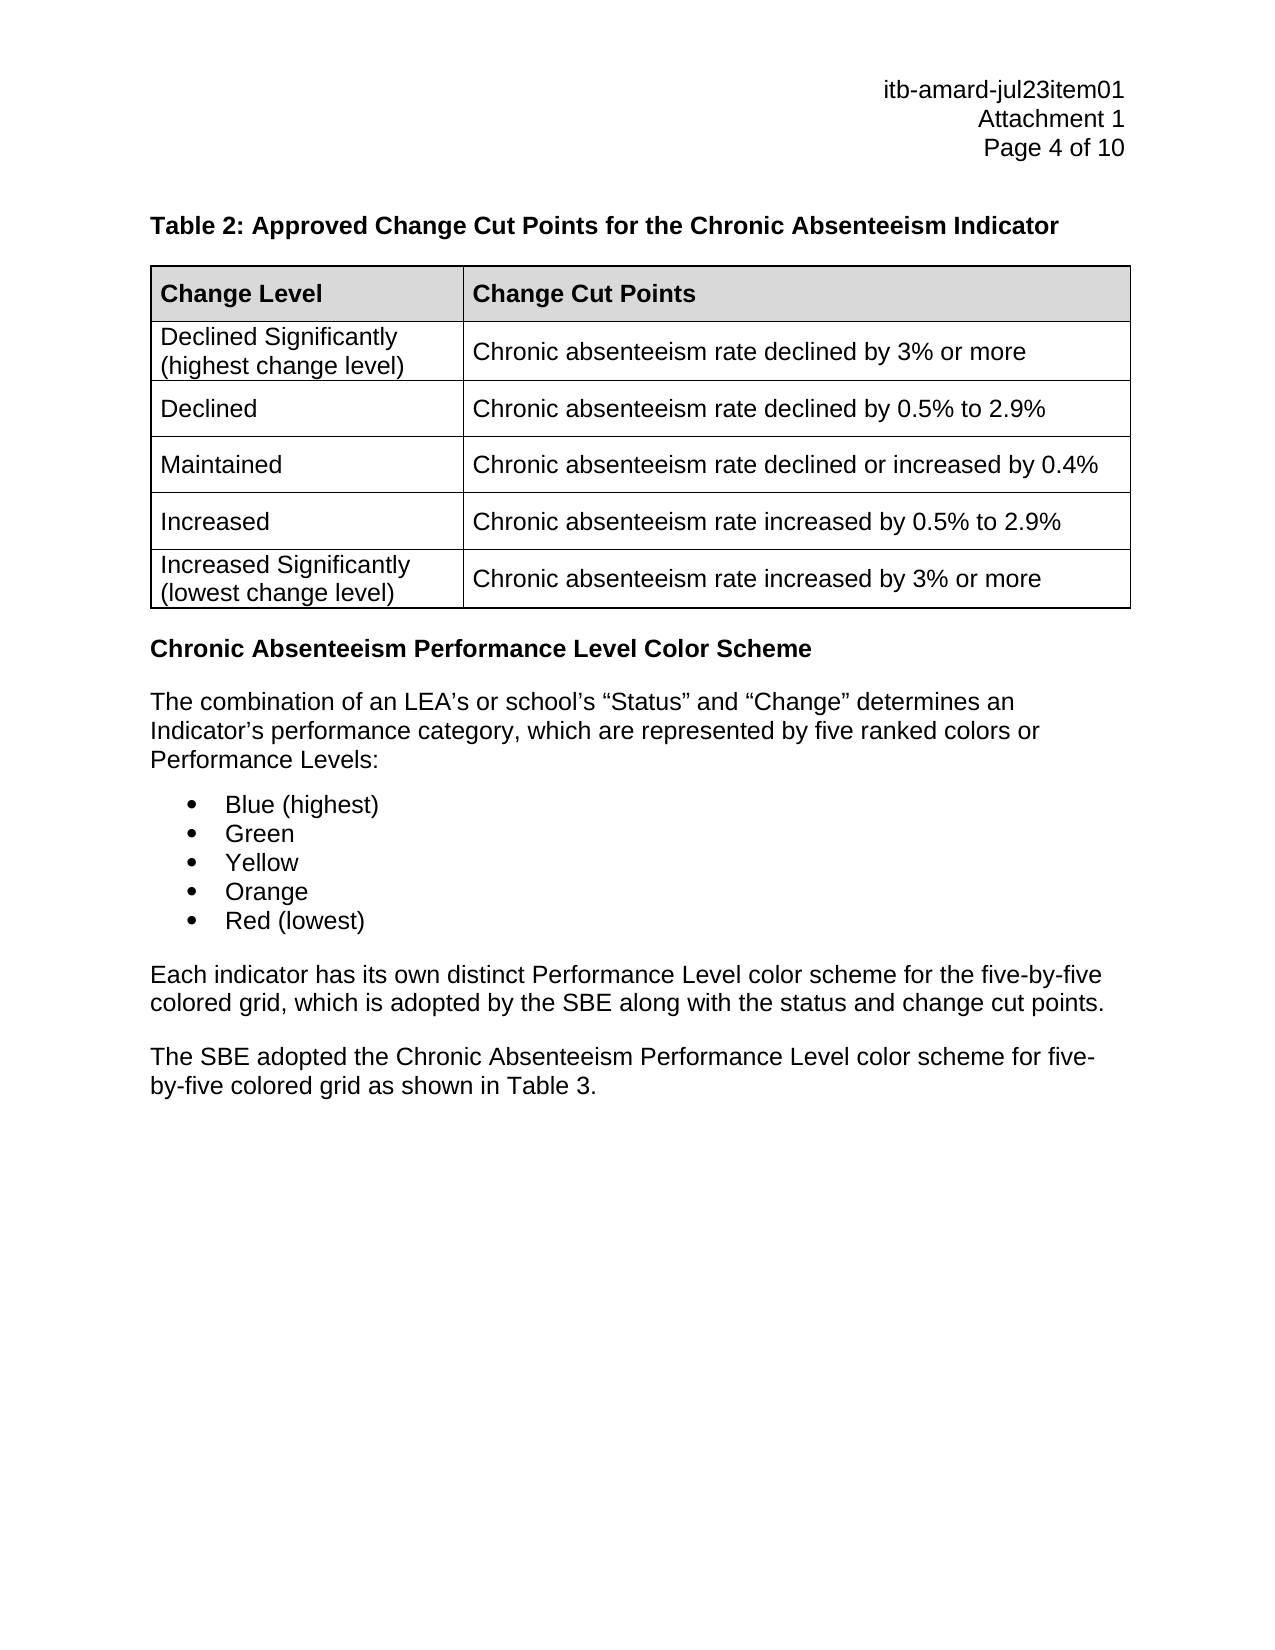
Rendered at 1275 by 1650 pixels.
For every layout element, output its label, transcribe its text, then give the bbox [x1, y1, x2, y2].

list Green [187, 819, 1125, 848]
table_cell Declined Significantly (highest change level) [152, 322, 463, 380]
table_cell Declined [152, 381, 463, 436]
subtitle Chronic Absenteeism Performance Level Color Scheme [150, 634, 1125, 662]
text The SBE adopted the Chronic Absenteeism Performance Level color scheme for five-by-five colored grid as shown in Table 3. [150, 1042, 1125, 1099]
table_cell Increased Significantly (lowest change level) [152, 550, 463, 607]
table_cell Chronic absenteeism rate increased by 0.5% to 2.9% [464, 493, 1130, 548]
table_cell Chronic absenteeism rate declined by 3% or more [464, 322, 1130, 380]
table_header Change Level [152, 267, 463, 321]
list Blue (highest) [187, 790, 1125, 819]
text Each indicator has its own distinct Performance Level color scheme for the five-by-five colored grid, which is adopted by the SBE along with the status and change cut points. [150, 959, 1125, 1017]
subtitle Table 2: Approved Change Cut Points for the Chronic Absenteeism Indicator [150, 211, 1125, 240]
table_cell Chronic absenteeism rate declined or increased by 0.4% [464, 437, 1130, 492]
table_header Change Cut Points [464, 267, 1130, 321]
table_cell Increased [152, 493, 463, 548]
table_cell Chronic absenteeism rate increased by 3% or more [464, 550, 1130, 607]
list Orange [187, 877, 1125, 906]
table_cell Chronic absenteeism rate declined by 0.5% to 2.9% [464, 381, 1130, 436]
list Yellow [187, 848, 1125, 877]
text The combination of an LEA’s or school’s “Status” and “Change” determines an Indicator’s performance category, which are represented by five ranked colors or Performance Levels: [150, 687, 1125, 774]
list Red (lowest) [187, 906, 1125, 934]
table_cell Maintained [152, 437, 463, 492]
